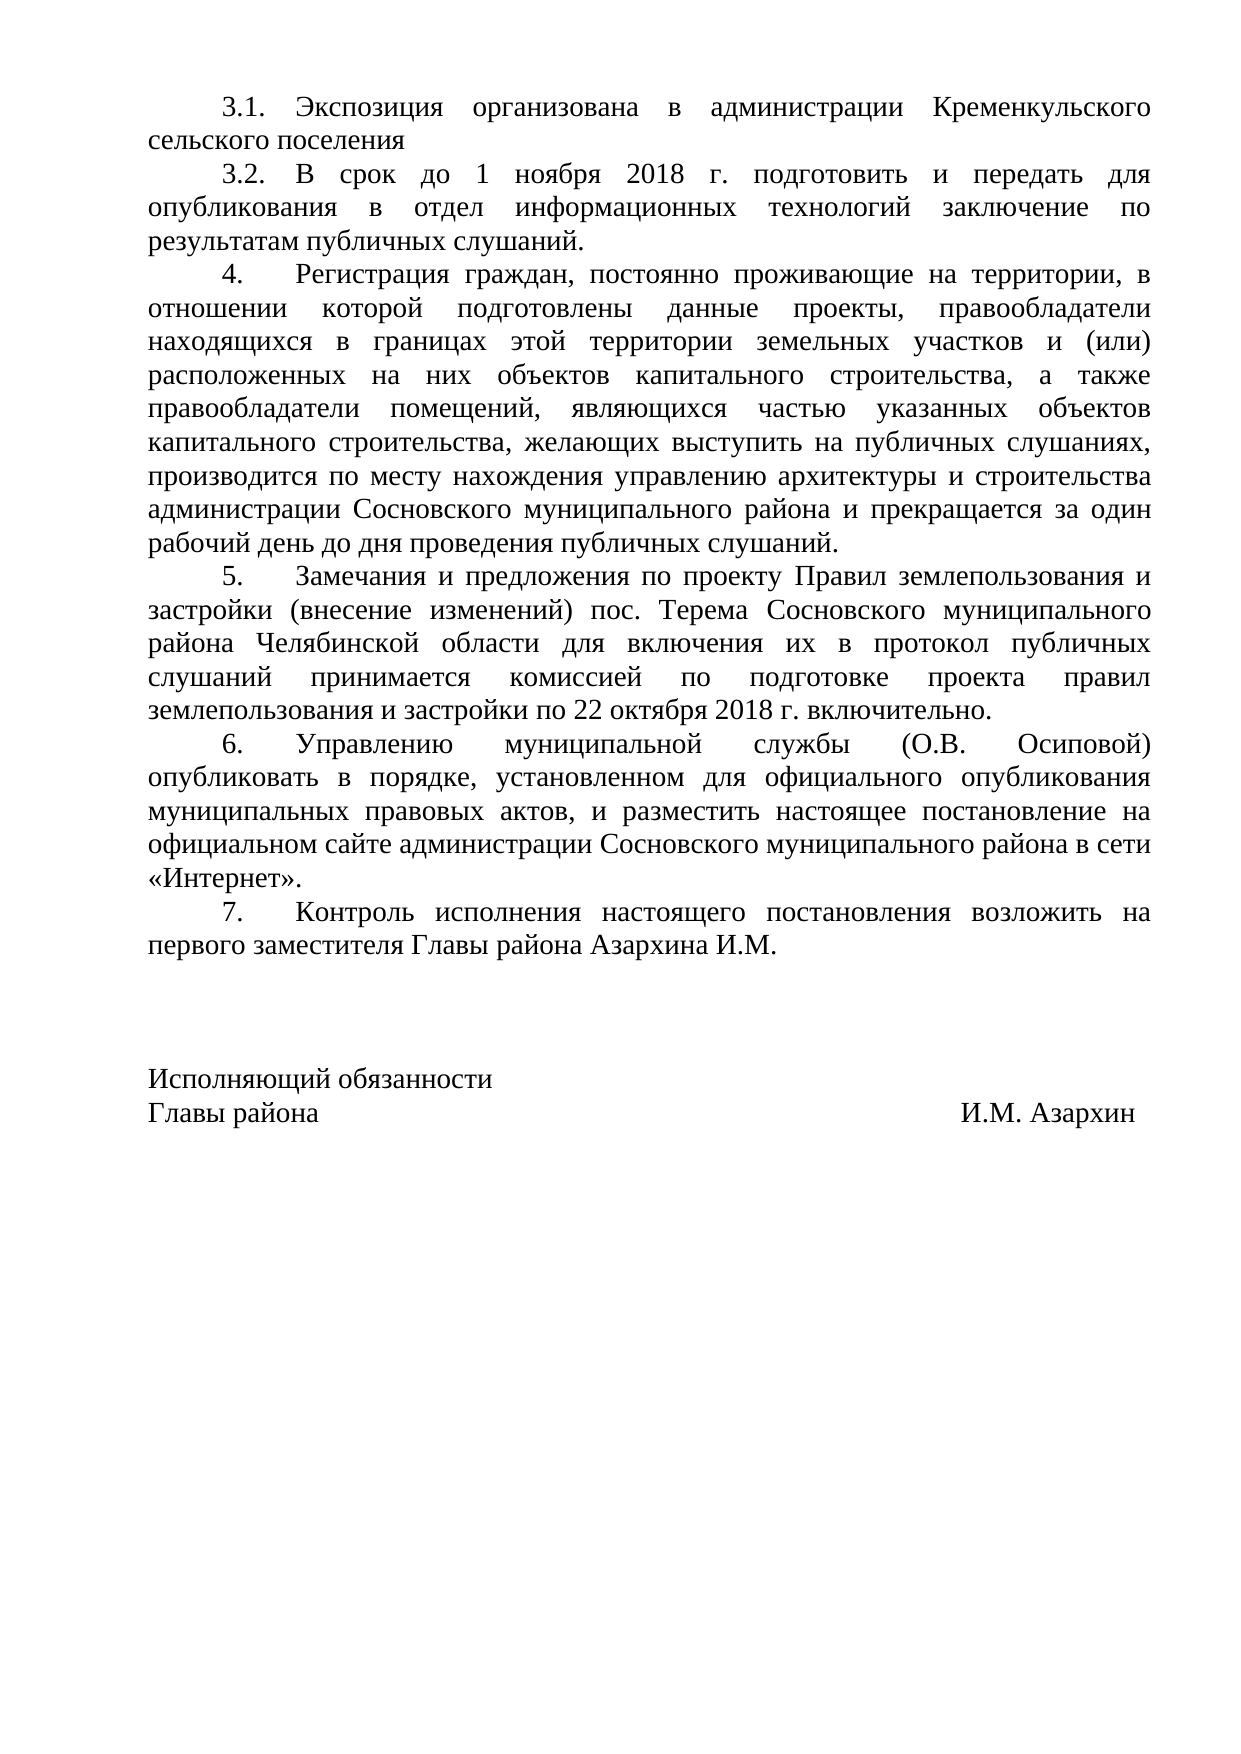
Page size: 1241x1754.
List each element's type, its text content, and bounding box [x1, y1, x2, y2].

list Управлению муниципальной службы (О.В. Осиповой) опубликовать в порядке, установленном для официального опубликования муниципальных правовых актов, и разместить настоящее постановление на официальном сайте администрации Сосновского муниципального района в сети «Интернет». [148, 726, 1152, 894]
text Главы района И.М. Азархин [148, 1095, 1152, 1128]
list Контроль исполнения настоящего постановления возложить на первого заместителя Главы района Азархина И.М. [148, 894, 1152, 961]
text Исполняющий обязанности [148, 1061, 1152, 1095]
list Замечания и предложения по проекту Правил землепользования и застройки (внесение изменений) пос. Терема Сосновского муниципального района Челябинской области для включения их в протокол публичных слушаний принимается комиссией по подготовке проекта правил землепользования и застройки по 22 октября 2018 г. включительно. [148, 558, 1152, 726]
list В срок до 1 ноября 2018 г. подготовить и передать для опубликования в отдел информационных технологий заключение по результатам публичных слушаний. [148, 156, 1152, 256]
list Экспозиция организована в администрации Кременкульского сельского поселения [148, 89, 1152, 156]
list Регистрация граждан, постоянно проживающие на территории, в отношении которой подготовлены данные проекты, правообладатели находящихся в границах этой территории земельных участков и (или) расположенных на них объектов капитального строительства, а также правообладатели помещений, являющихся частью указанных объектов капитального строительства, желающих выступить на публичных слушаниях, производится по месту нахождения управлению архитектуры и строительства администрации Сосновского муниципального района и прекращается за один рабочий день до дня проведения публичных слушаний. [148, 256, 1152, 558]
